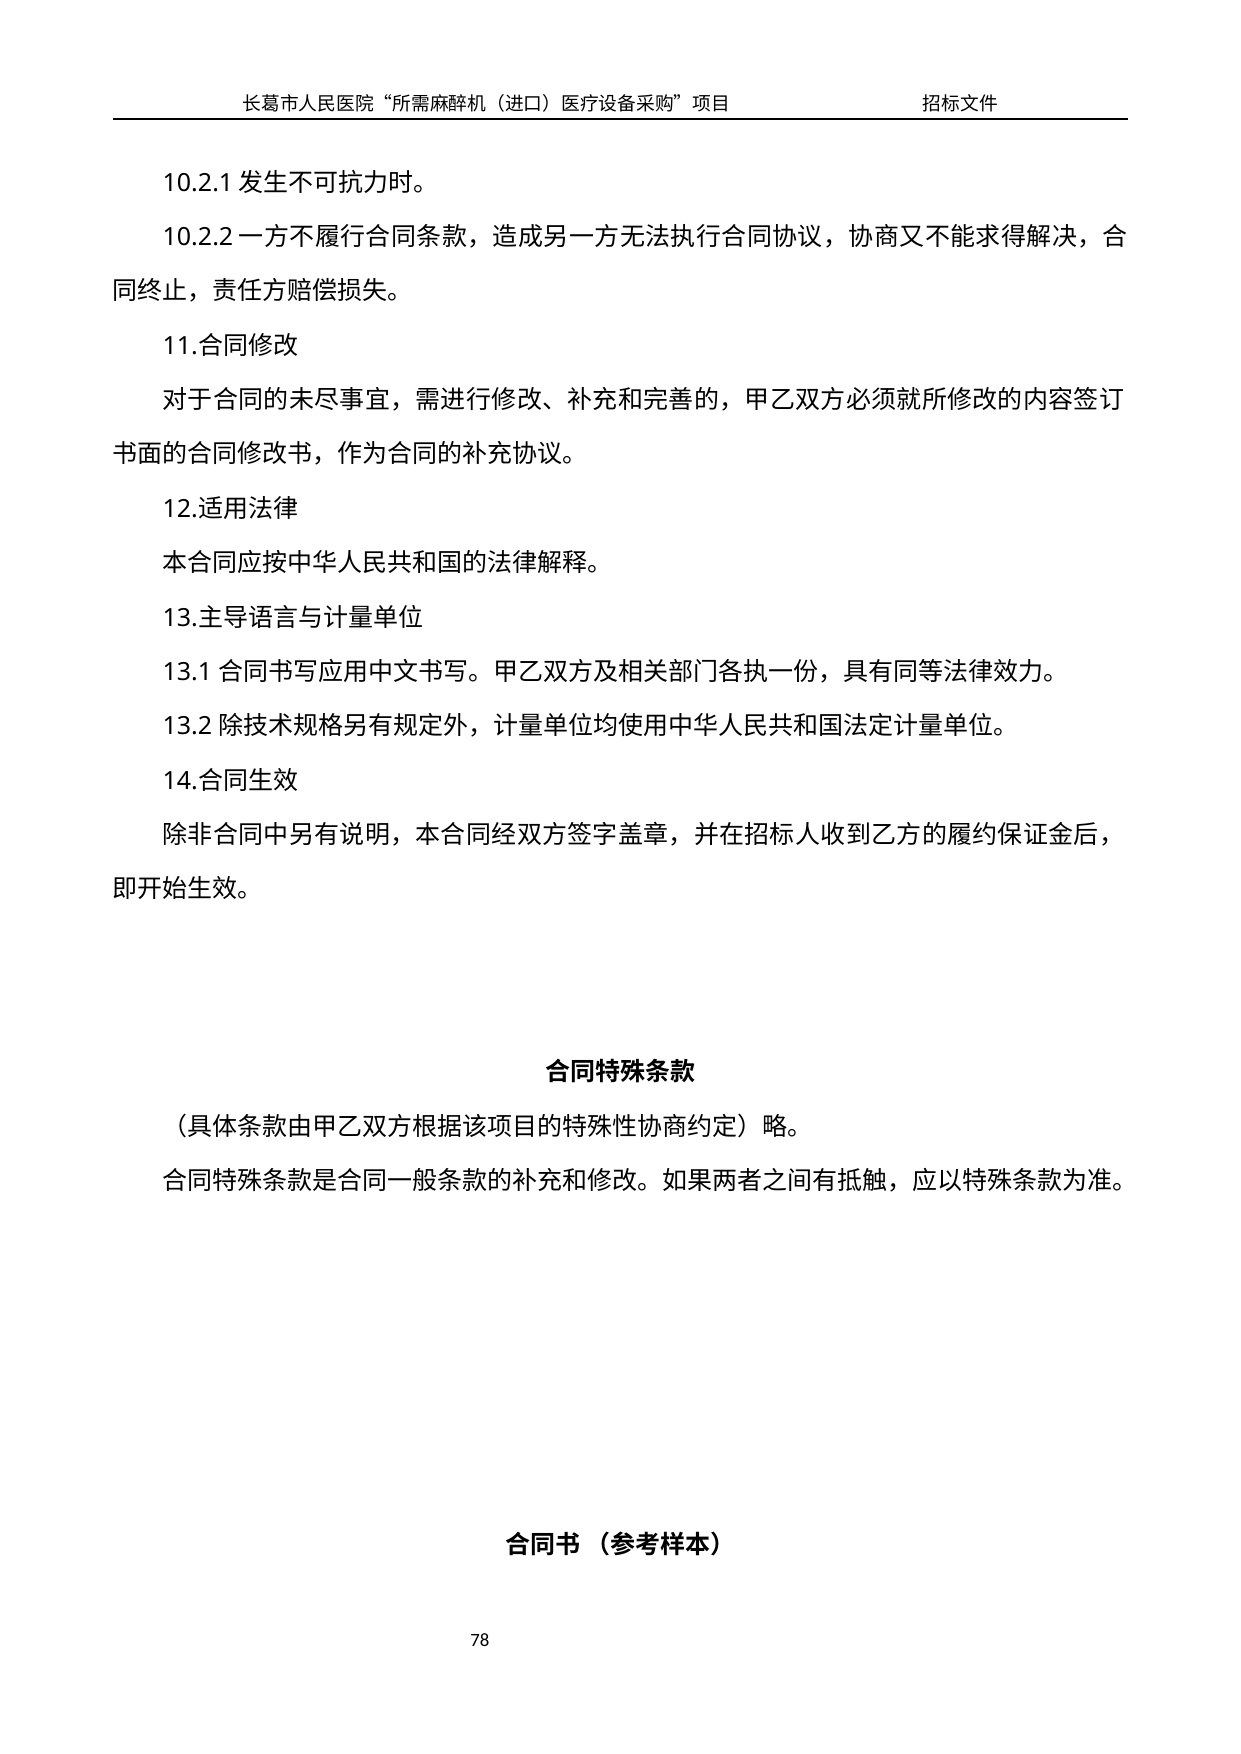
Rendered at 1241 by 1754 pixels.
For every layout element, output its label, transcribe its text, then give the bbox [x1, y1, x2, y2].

text 10.2.1发生不可抗力时。 [112, 162, 1128, 198]
text 除非合同中另有说明，本合同经双方签字盖章，并在招标人收到乙方的履约保证金后，即开始生效。 [112, 814, 1128, 905]
text 13.2 除技术规格另有规定外，计量单位均使用中华人民共和国法定计量单位。 [112, 706, 1128, 742]
text 10.2.2一方不履行合同条款，造成另一方无法执行合同协议，协商又不能求得解决，合同终止，责任方赔偿损失。 [112, 216, 1128, 307]
text 本合同应按中华人民共和国的法律解释。 [112, 543, 1128, 579]
text （具体条款由甲乙双方根据该项目的特殊性协商约定）略。 [112, 1106, 1128, 1142]
text 11.合同修改 [112, 325, 1128, 361]
text 对于合同的未尽事宜，需进行修改、补充和完善的，甲乙双方必须就所修改的内容签订书面的合同修改书，作为合同的补充协议。 [112, 379, 1128, 470]
text 合同特殊条款 [112, 1052, 1128, 1088]
text 13.1 合同书写应用中文书写。甲乙双方及相关部门各执一份，具有同等法律效力。 [112, 651, 1128, 688]
text 合同书 （参考样本） [112, 1525, 1128, 1561]
text 合同特殊条款是合同一般条款的补充和修改。如果两者之间有抵触，应以特殊条款为准。 [112, 1161, 1128, 1197]
text 14.合同生效 [112, 760, 1128, 796]
text 12.适用法律 [112, 488, 1128, 524]
text 13.主导语言与计量单位 [112, 597, 1128, 633]
